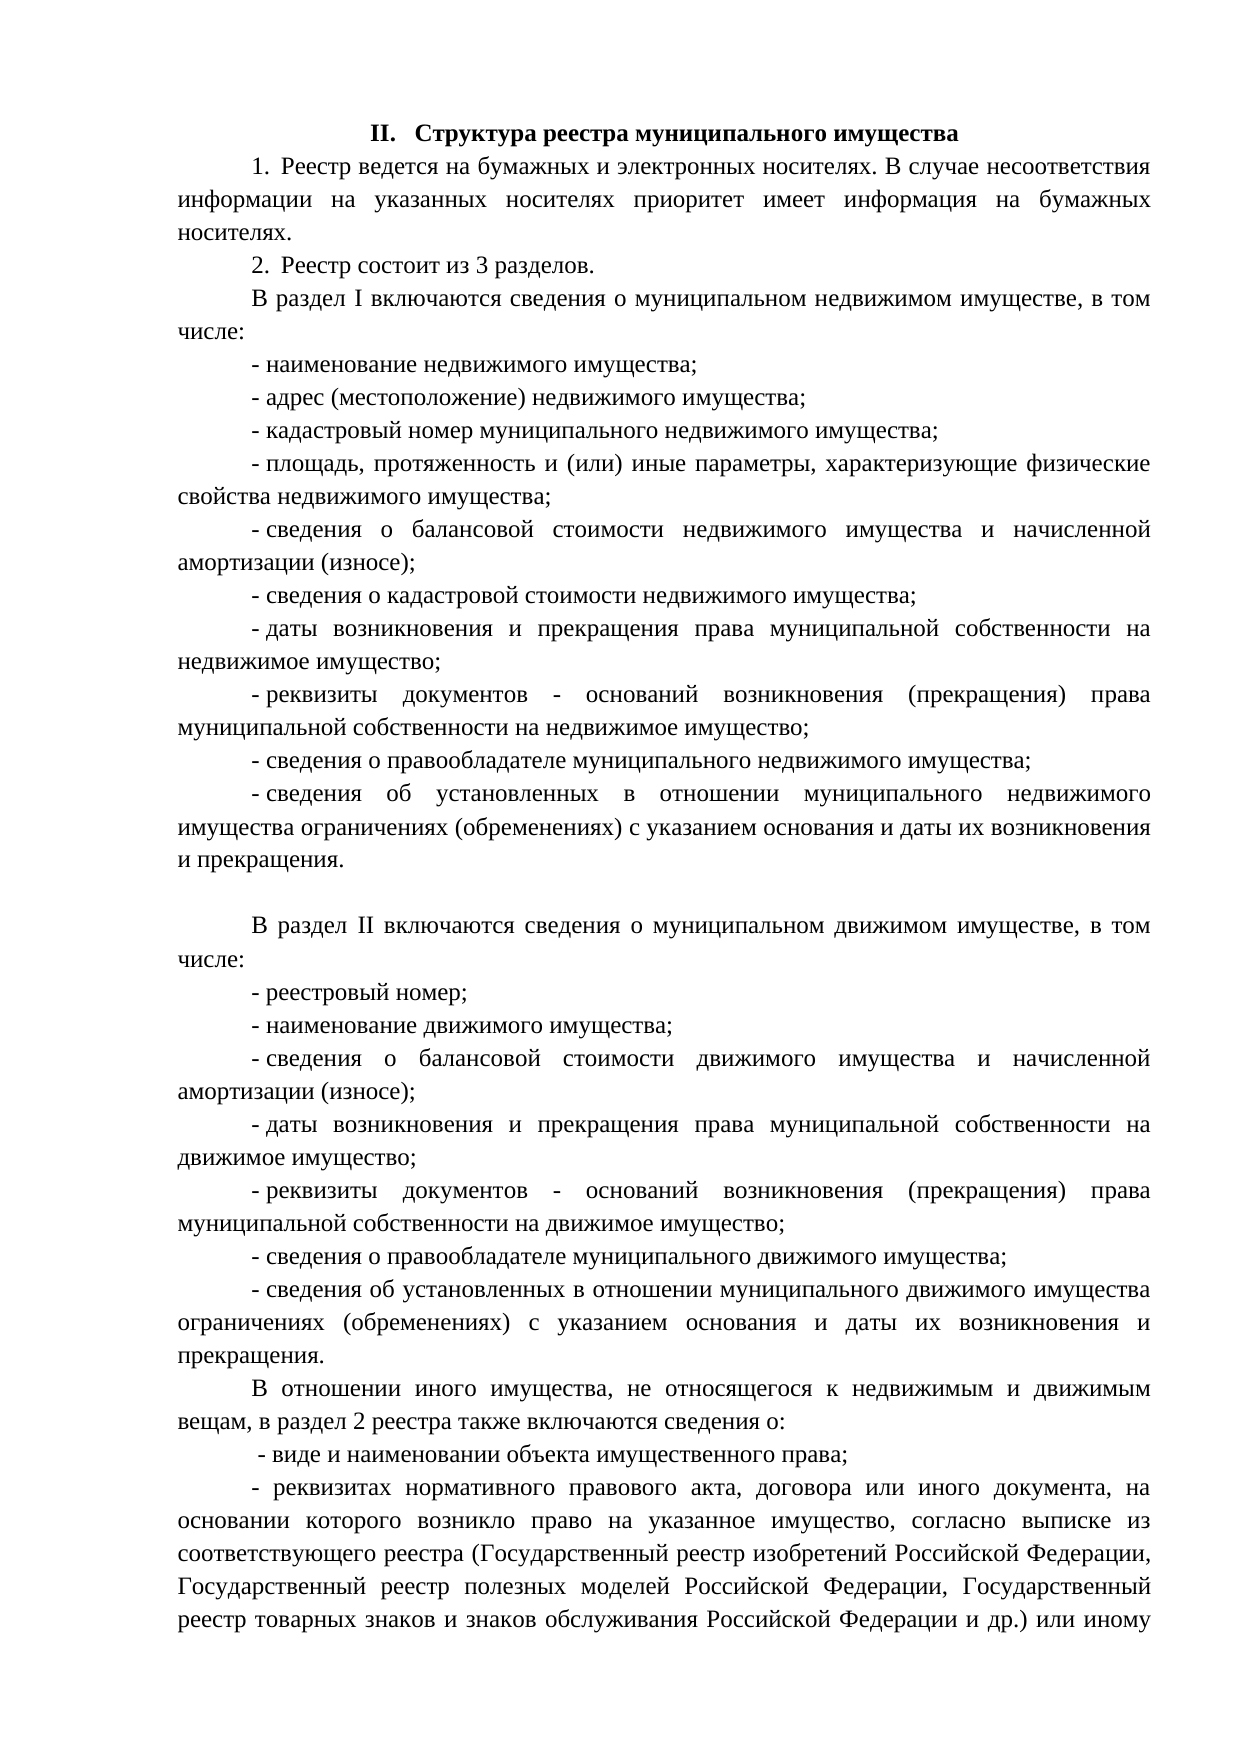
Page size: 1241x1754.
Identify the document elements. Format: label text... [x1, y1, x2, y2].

text - сведения о правообладателе муниципального недвижимого имущества; [177, 746, 1152, 774]
text - реестровый номер; [177, 977, 1152, 1005]
text - реквизиты документов - оснований возникновения (прекращения) права муниципальной собственности на недвижимое имущество; [177, 679, 1152, 741]
text - сведения об установленных в отношении муниципального движимого имущества ограничениях (обременениях) с указанием основания и даты их возникновения и прекращения. [177, 1274, 1152, 1369]
text II. Структура реестра муниципального имущества [177, 118, 1152, 147]
text - сведения о кадастровой стоимости недвижимого имущества; [177, 580, 1152, 609]
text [177, 1472, 1152, 1633]
text - сведения о правообладателе муниципального движимого имущества; [177, 1241, 1152, 1269]
text - сведения о балансовой стоимости недвижимого имущества и начисленной амортизации (износе); [177, 514, 1152, 576]
text В раздел II включаются сведения о муниципальном движимом имуществе, в том числе: [177, 911, 1152, 972]
text - реквизиты документов - оснований возникновения (прекращения) права муниципальной собственности на движимое имущество; [177, 1175, 1152, 1237]
text - даты возникновения и прекращения права муниципальной собственности на движимое имущество; [177, 1109, 1152, 1171]
text - кадастровый номер муниципального недвижимого имущества; [177, 415, 1152, 444]
text - даты возникновения и прекращения права муниципальной собственности на недвижимое имущество; [177, 613, 1152, 675]
text - наименование движимого имущества; [177, 1010, 1152, 1038]
text - сведения об установленных в отношении муниципального недвижимого имущества ограничениях (обременениях) с указанием основания и даты их возникновения и прекращения. [177, 778, 1152, 873]
text - виде и наименовании объекта имущественного права; [177, 1439, 1152, 1468]
text В раздел I включаются сведения о муниципальном недвижимом имуществе, в том числе: [177, 283, 1152, 345]
text - сведения о балансовой стоимости движимого имущества и начисленной амортизации (износе); [177, 1043, 1152, 1104]
text 1. Реестр ведется на бумажных и электронных носителях. В случае несоответствия информации на указанных носителях приоритет имеет информация на бумажных носителях. [177, 151, 1152, 246]
text 2. Реестр состоит из 3 разделов. [177, 250, 1152, 279]
text В отношении иного имущества, не относящегося к недвижимым и движимым вещам, в раздел 2 реестра также включаются сведения о: [177, 1373, 1152, 1435]
text - площадь, протяженность и (или) иные параметры, характеризующие физические свойства недвижимого имущества; [177, 448, 1152, 510]
text - адрес (местоположение) недвижимого имущества; [177, 382, 1152, 411]
text - наименование недвижимого имущества; [177, 349, 1152, 378]
